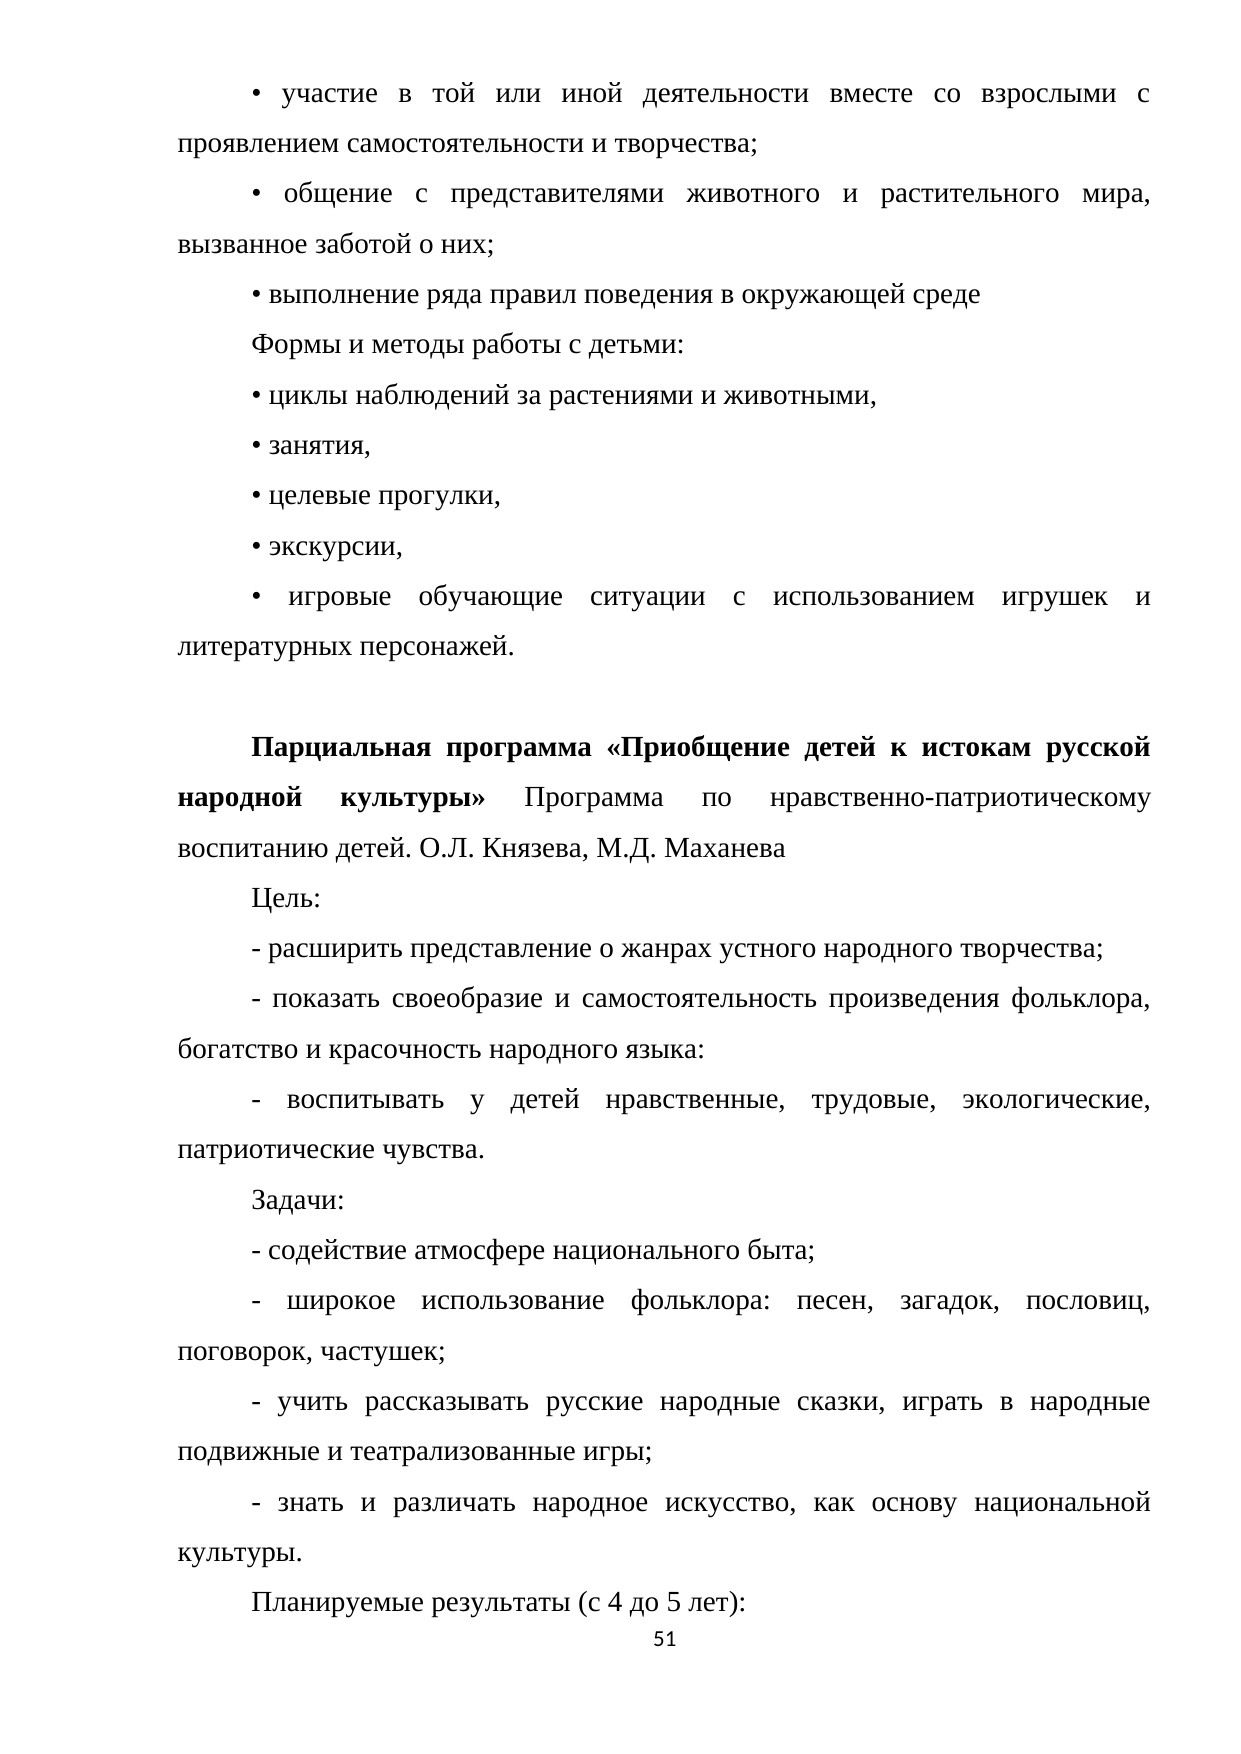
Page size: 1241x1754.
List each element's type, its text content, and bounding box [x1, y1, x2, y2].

text • общение с представителями животного и растительного мира, вызванное заботой о них; [177, 176, 1152, 259]
text • целевые прогулки, [177, 477, 1152, 511]
text Парциальная программа «Приобщение детей к истокам русской народной культуры» Программа по нравственно-патриотическому воспитанию детей. О.Л. Князева, М.Д. Маханева [177, 729, 1152, 863]
text - содействие атмосфере национального быта; [177, 1232, 1152, 1266]
text • циклы наблюдений за растениями и животными, [177, 377, 1152, 410]
text - воспитывать у детей нравственные, трудовые, экологические, патриотические чувства. [177, 1081, 1152, 1165]
text • игровые обучающие ситуации с использованием игрушек и литературных персонажей. [177, 578, 1152, 662]
text Формы и методы работы с детьми: [177, 327, 1152, 360]
text • участие в той или иной деятельности вместе со взрослыми с проявлением самостоятельности и творчества; [177, 75, 1152, 159]
text Цель: [177, 880, 1152, 913]
text • выполнение ряда правил поведения в окружающей среде [177, 276, 1152, 310]
text - знать и различать народное искусство, как основу национальной культуры. [177, 1484, 1152, 1568]
text Планируемые результаты (с 4 до 5 лет): [177, 1584, 1152, 1618]
text - широкое использование фольклора: песен, загадок, пословиц, поговорок, частушек; [177, 1282, 1152, 1366]
text - учить рассказывать русские народные сказки, играть в народные подвижные и театрализованные игры; [177, 1383, 1152, 1467]
text - расширить представление о жанрах устного народного творчества; [177, 930, 1152, 964]
text Задачи: [177, 1182, 1152, 1215]
text • экскурсии, [177, 528, 1152, 561]
text - показать своеобразие и самостоятельность произведения фольклора, богатство и красочность народного языка: [177, 981, 1152, 1064]
text • занятия, [177, 427, 1152, 461]
